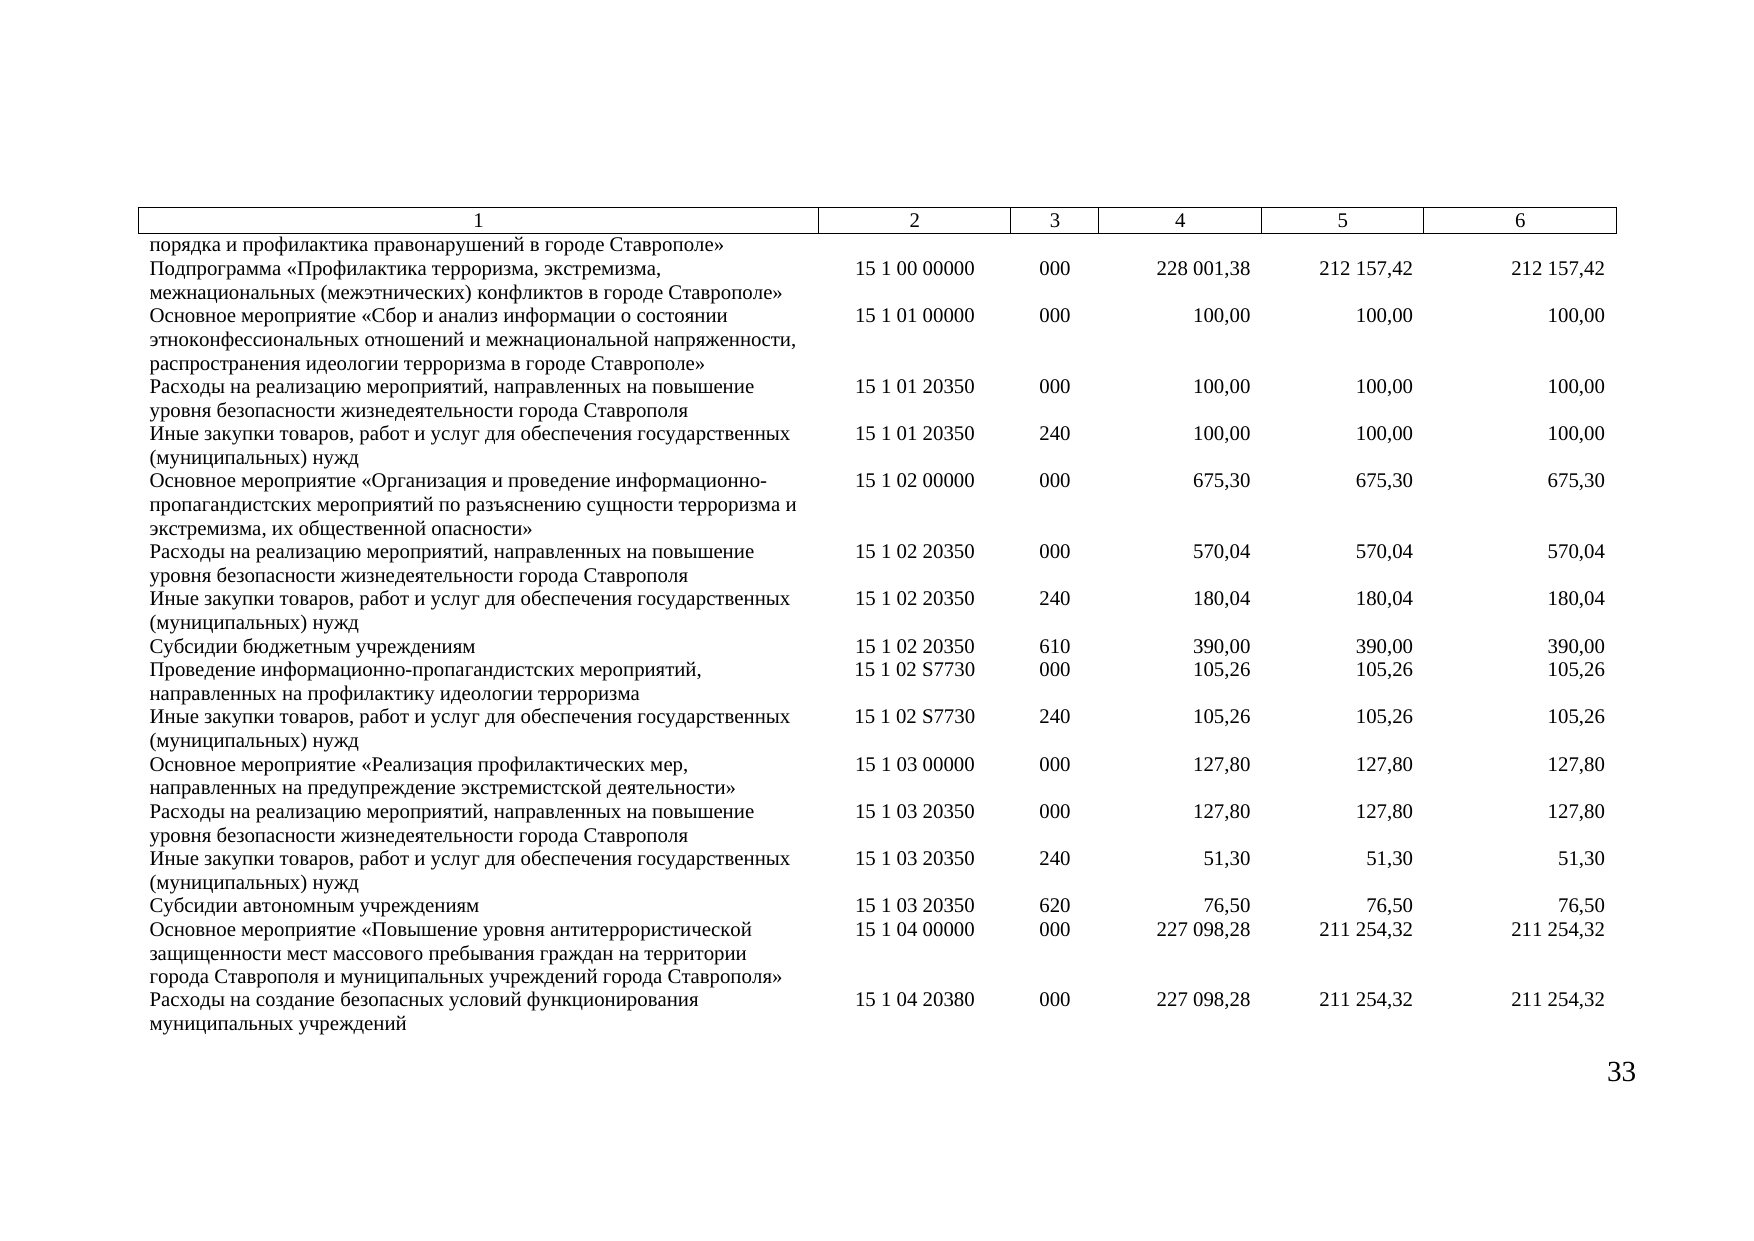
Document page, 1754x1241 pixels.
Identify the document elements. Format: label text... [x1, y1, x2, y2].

table_header 1 [139, 208, 818, 233]
table_header 3 [1011, 208, 1098, 233]
table_header 5 [1262, 208, 1423, 233]
table_header 6 [1424, 208, 1616, 233]
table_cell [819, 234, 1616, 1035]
table_header 2 [819, 208, 1010, 233]
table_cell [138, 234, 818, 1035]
table_header 4 [1099, 208, 1261, 233]
